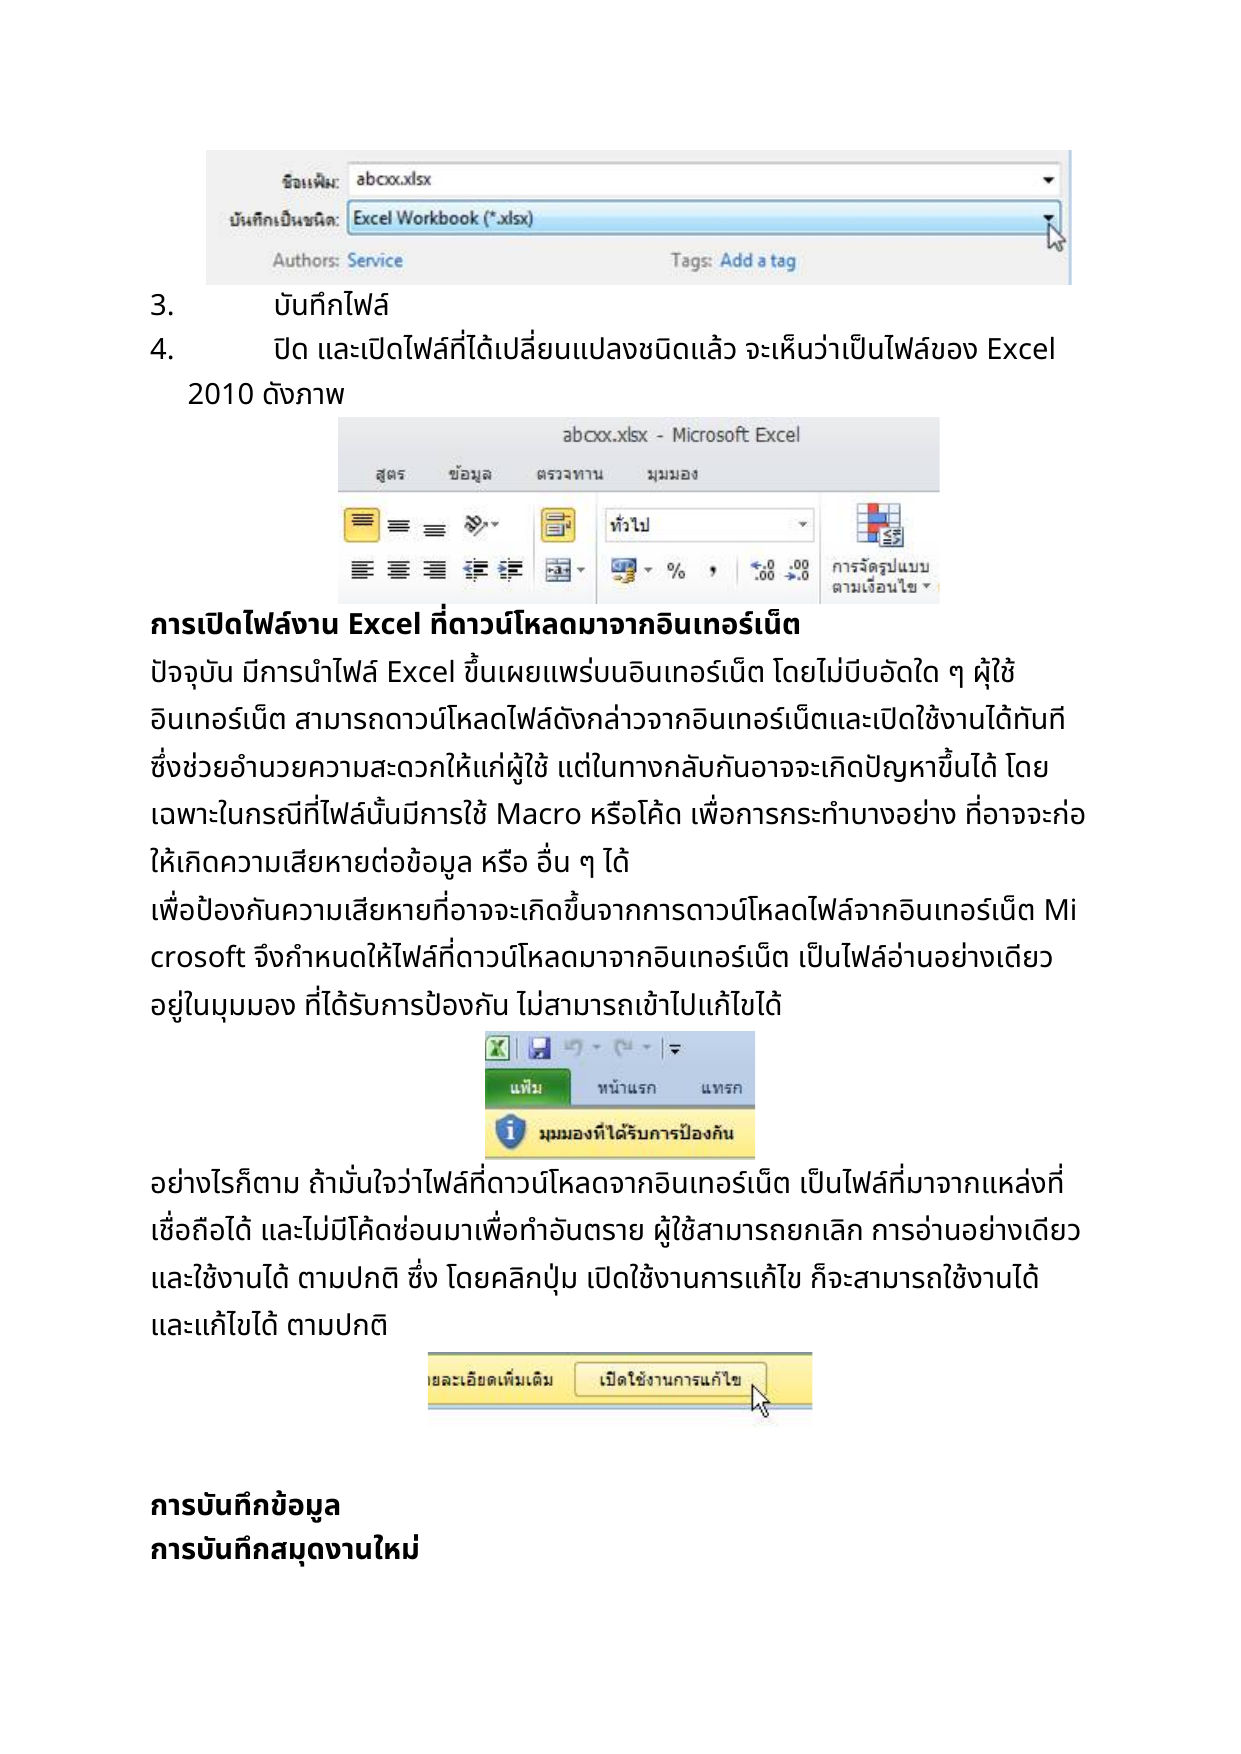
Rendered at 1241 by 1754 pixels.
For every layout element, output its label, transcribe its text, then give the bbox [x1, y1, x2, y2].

picture [206, 150, 1072, 285]
subtitle การบันทึกข้อมูล [150, 1484, 1090, 1529]
picture [427, 1352, 813, 1440]
list 3. บันทึกไฟล์ [150, 284, 1090, 329]
text การบันทึกสมุดงานใหม่ [150, 1529, 1090, 1573]
text การเปิดไฟล์งาน Excel ที่ดาวน์โหลดมาจากอินเทอร์เน็ต [150, 603, 1090, 647]
text อย่างไรก็ตาม ถ้ามั่นใจว่าไฟล์ที่ดาวน์โหลดจากอินเทอร์เน็ต เป็นไฟล์ที่มาจากแหล่งที่เชื่อถือได้ และไม่มีโค้ดซ่อนมาเพื่อทำอันตราย ผู้ใช้สามารถยกเลิก การอ่านอย่างเดียว และใช้งานได้ ตามปกติ ซึ่ง โดยคลิกปุ่ม เปิดใช้งานการแก้ไข ก็จะสามารถใช้งานได้ และแก้ไขได้ ตามปกติ [150, 1162, 1090, 1349]
text ปัจจุบัน มีการนำไฟล์ Excel ขึ้นเผยแพร่บนอินเทอร์เน็ต โดยไม่บีบอัดใด ๆ ผุ้ใช้อินเทอร์เน็ต สามารถดาวน์โหลดไฟล์ดังกล่าวจากอินเทอร์เน็ตและเปิดใช้งานได้ทันที ซึ่งช่วยอำนวยความสะดวกให้แก่ผู้ใช้ แต่ในทางกลับกันอาจจะเกิดปัญหาขึ้นได้ โดยเฉพาะในกรณีที่ไฟล์นั้นมีการใช้ Macro หรือโค้ด เพื่อการกระทำบางอย่าง ที่อาจจะก่อให้เกิดความเสียหายต่อข้อมูล หรือ อื่น ๆ ได้ [150, 651, 1090, 885]
text เพื่อป้องกันความเสียหายที่อาจจะเกิดขึ้นจากการดาวน์โหลดไฟล์จากอินเทอร์เน็ต Microsoft จึงกำหนดให้ไฟล์ที่ดาวน์โหลดมาจากอินเทอร์เน็ต เป็นไฟล์อ่านอย่างเดียว อยู่ในมุมมอง ที่ได้รับการป้องกัน ไม่สามารถเข้าไปแก้ไขได้ [150, 889, 1090, 1028]
list 4. ปิด และเปิดไฟล์ที่ได้เปลี่ยนแปลงชนิดแล้ว จะเห็นว่าเป็นไฟล์ของ Excel 2010 ดังภาพ [150, 329, 1090, 417]
picture [485, 1031, 756, 1160]
picture [338, 417, 940, 604]
